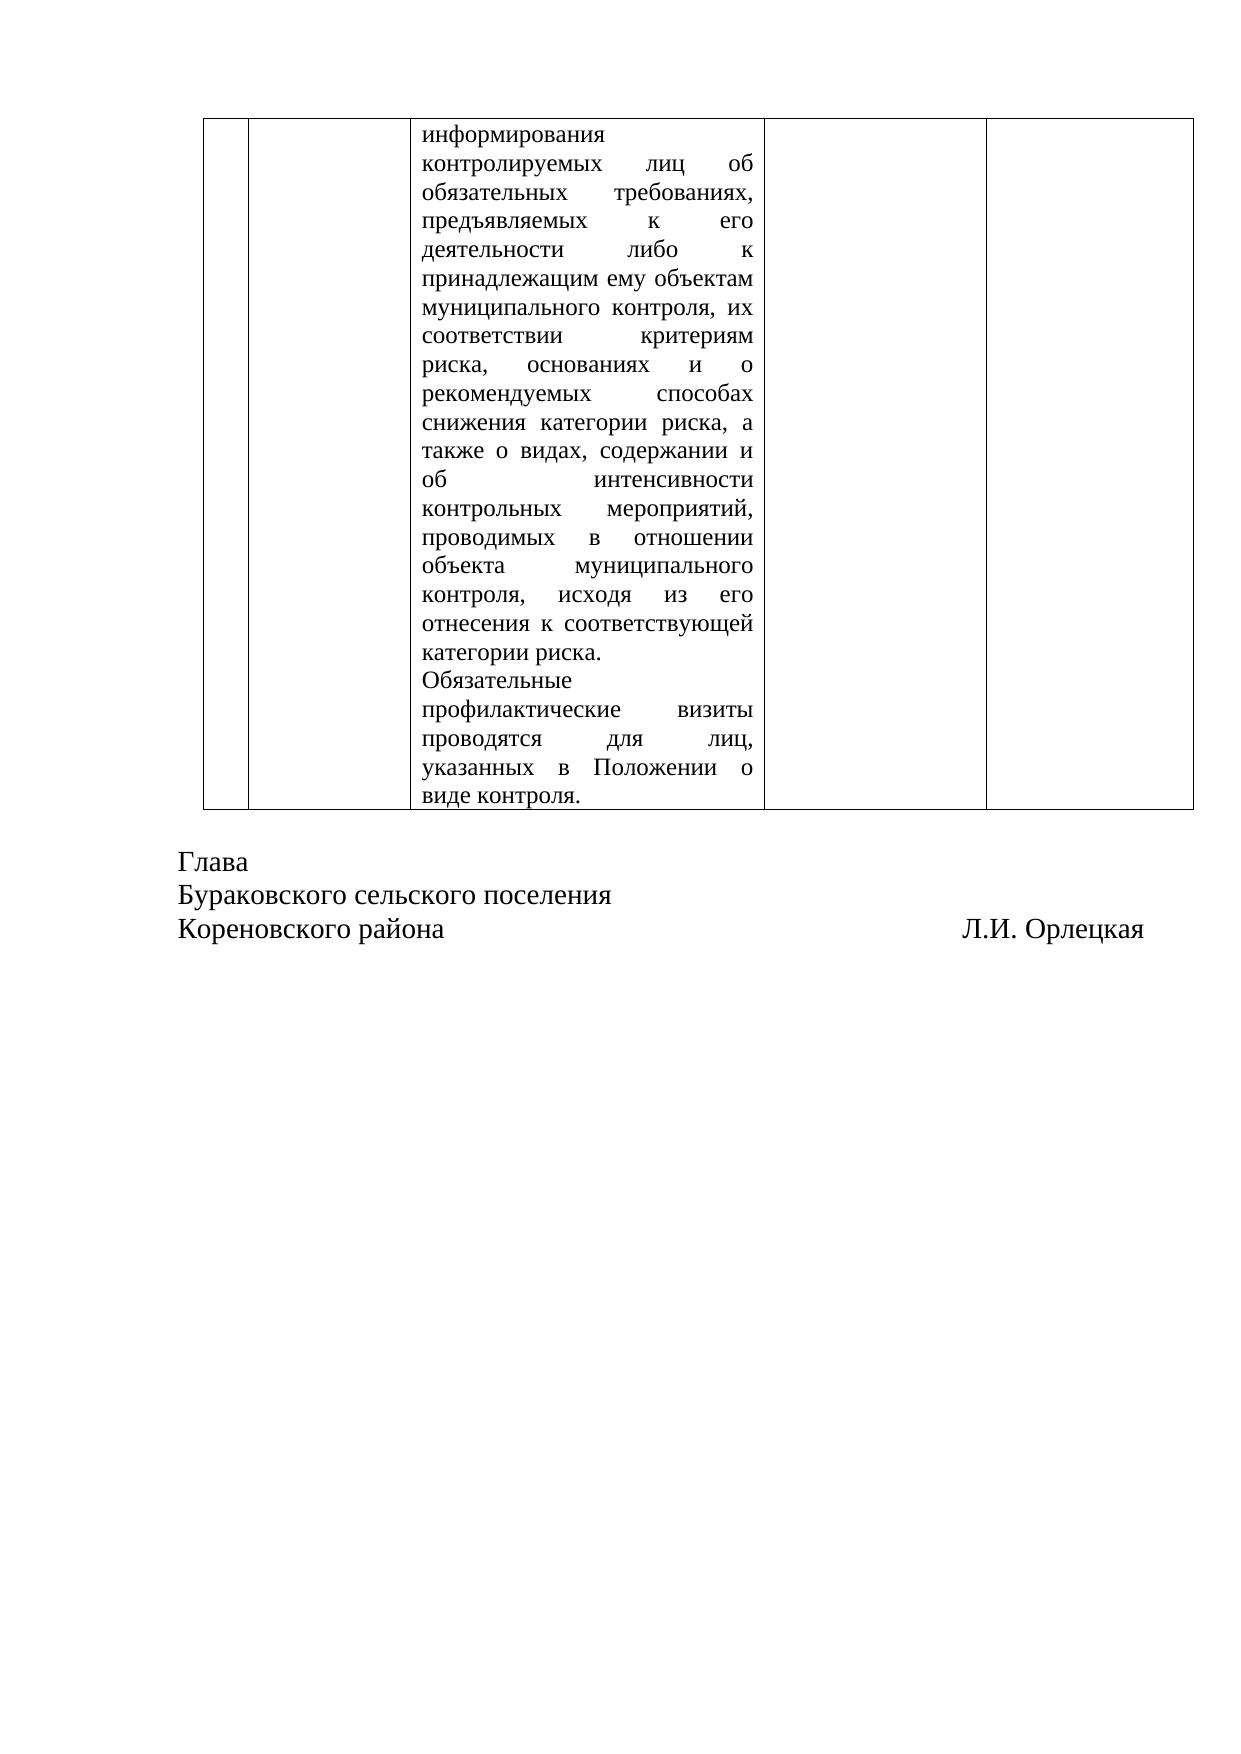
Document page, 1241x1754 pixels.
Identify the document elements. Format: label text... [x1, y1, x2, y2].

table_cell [249, 119, 410, 809]
text Глава [177, 844, 1181, 877]
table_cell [987, 119, 1193, 809]
text Бураковского сельского поселения [177, 877, 1181, 911]
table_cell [765, 119, 986, 809]
text Кореновского района Л.И. Орлецкая [177, 911, 1181, 944]
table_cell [411, 119, 764, 809]
table_cell 5 [204, 119, 248, 809]
